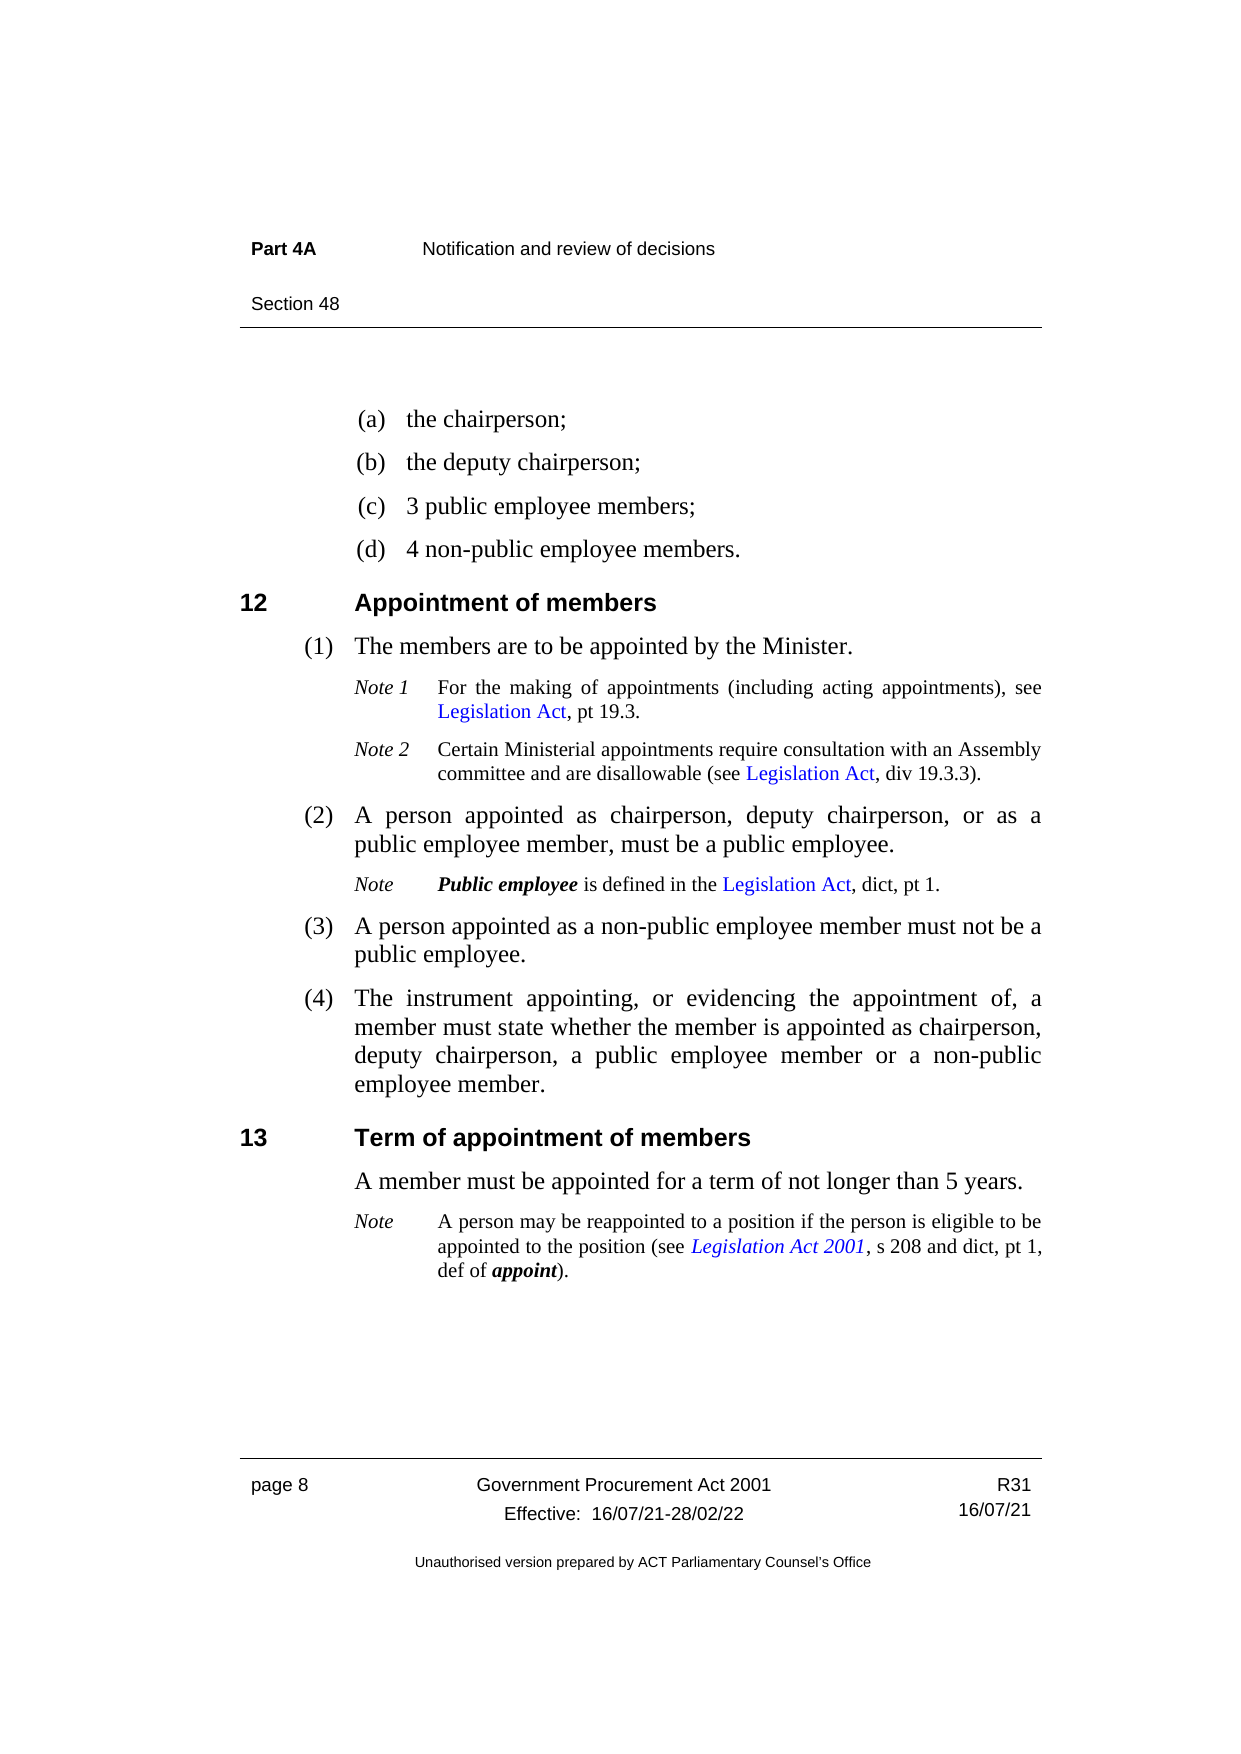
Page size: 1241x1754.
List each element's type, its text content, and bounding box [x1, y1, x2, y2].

text (4) The instrument appointing, or evidencing the appointment of, a member must state whether the member is appointed as chairperson, deputy chairperson, a public employee member or a non-public employee member. [239, 983, 1042, 1098]
text (a) the chairperson; [239, 404, 1042, 433]
text (d) 4 non-public employee members. [239, 534, 1042, 563]
text (c) 3 public employee members; [239, 491, 1042, 519]
text Note Public employee is defined in the Legislation Act, dict, pt 1. [354, 872, 1042, 896]
text (3) A person appointed as a non-public employee member must not be a public employee. [239, 911, 1042, 968]
text Note 2 Certain Ministerial appointments require consultation with an Assembly committee and are disallowable (see Legislation Act, div 19.3.3). [354, 737, 1042, 785]
text (b) the deputy chairperson; [239, 447, 1042, 476]
text Note A person may be reappointed to a position if the person is eligible to be appointed to the position (see Legislation Act 2001, s 208 and dict, pt 1, def of appoint). [354, 1209, 1042, 1282]
text Note 1 For the making of appointments (including acting appointments), see Legislation Act, pt 19.3. [354, 674, 1042, 723]
text 13 Term of appointment of members [239, 1123, 1042, 1152]
text (2) A person appointed as chairperson, deputy chairperson, or as a public employee member, must be a public employee. [239, 800, 1042, 857]
text A member must be appointed for a term of not longer than 5 years. [354, 1166, 1042, 1195]
text 12 Appointment of members [239, 588, 1042, 617]
text (1) The members are to be appointed by the Minister. [239, 631, 1042, 660]
